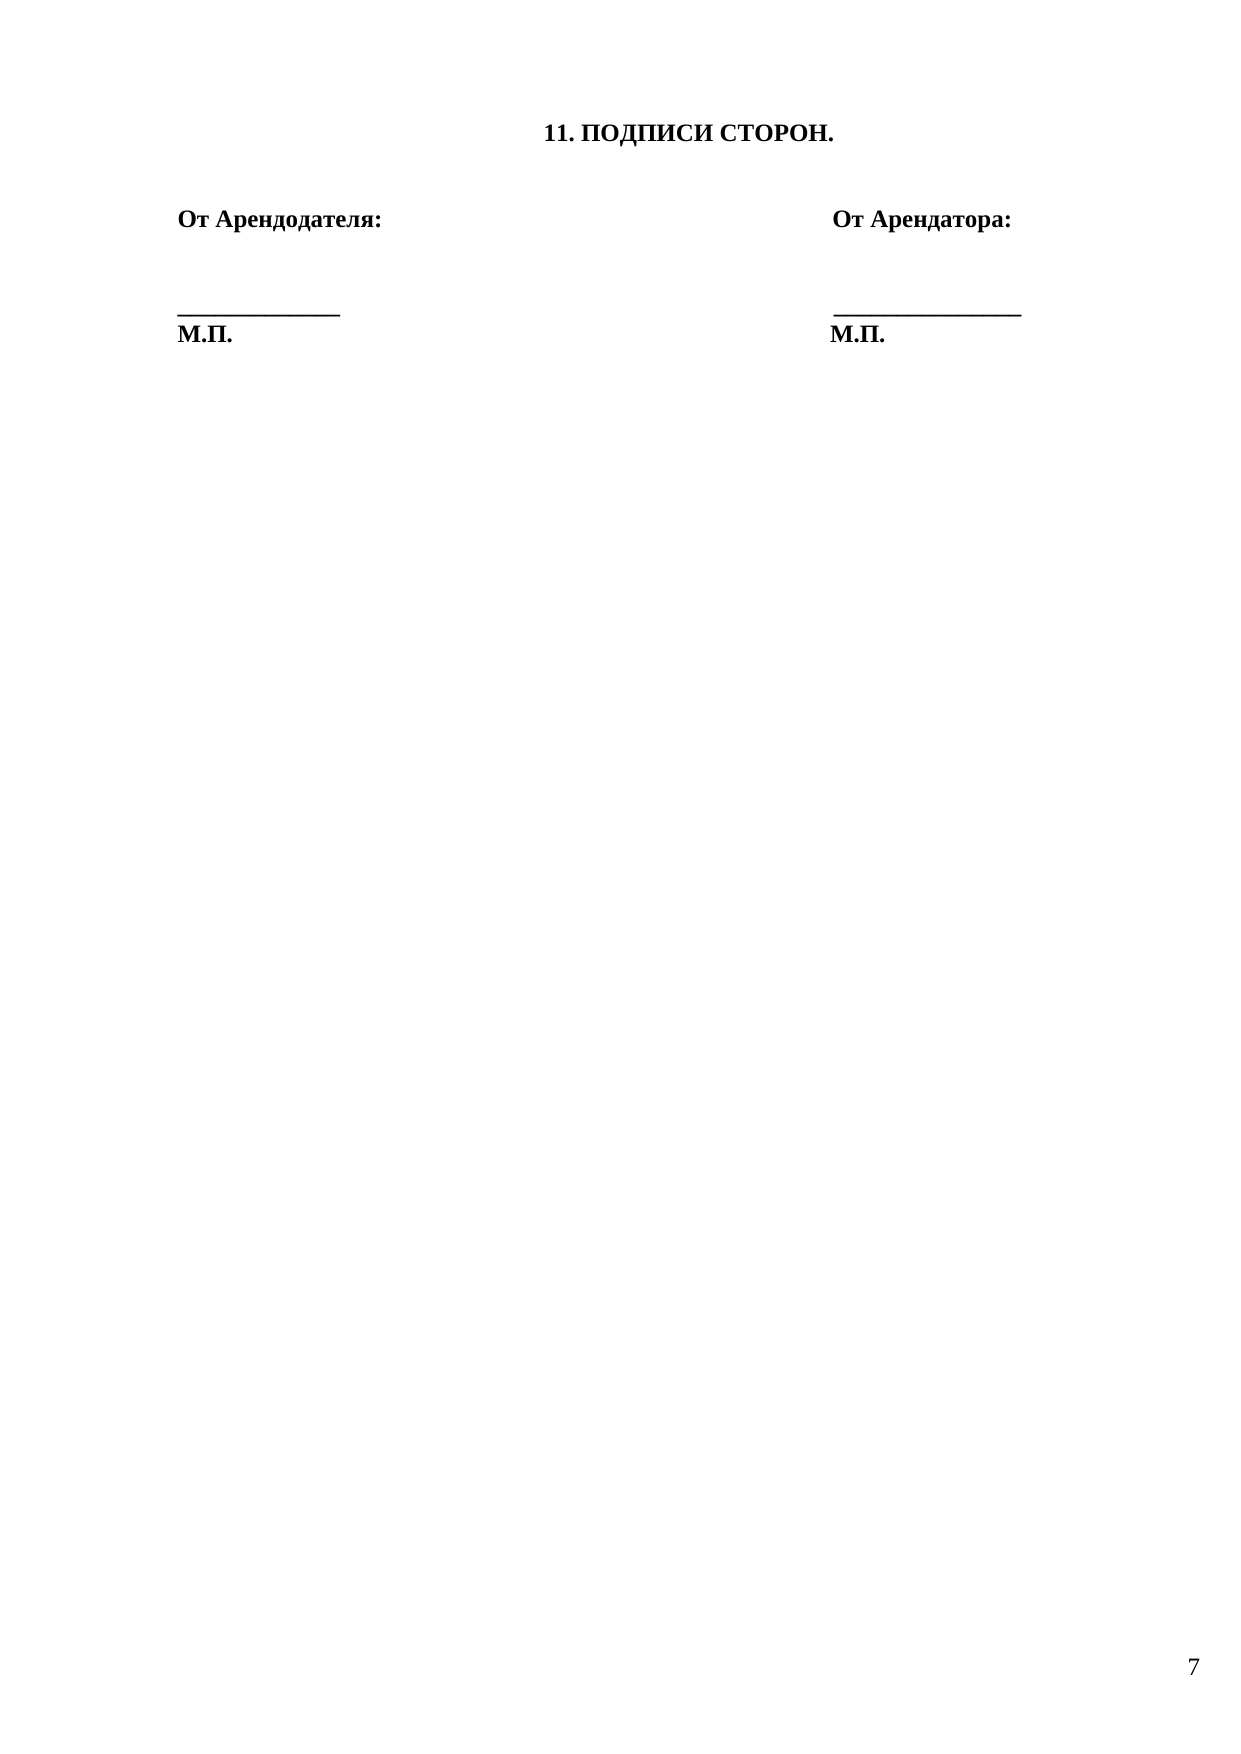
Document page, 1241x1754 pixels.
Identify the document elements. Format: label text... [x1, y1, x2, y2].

text _____________ _______________ [177, 291, 1200, 319]
text От Арендодателя: От Арендатора: [177, 204, 1200, 233]
text 11. ПОДПИСИ СТОРОН. [177, 118, 1200, 147]
text М.П. М.П. [177, 319, 1200, 348]
